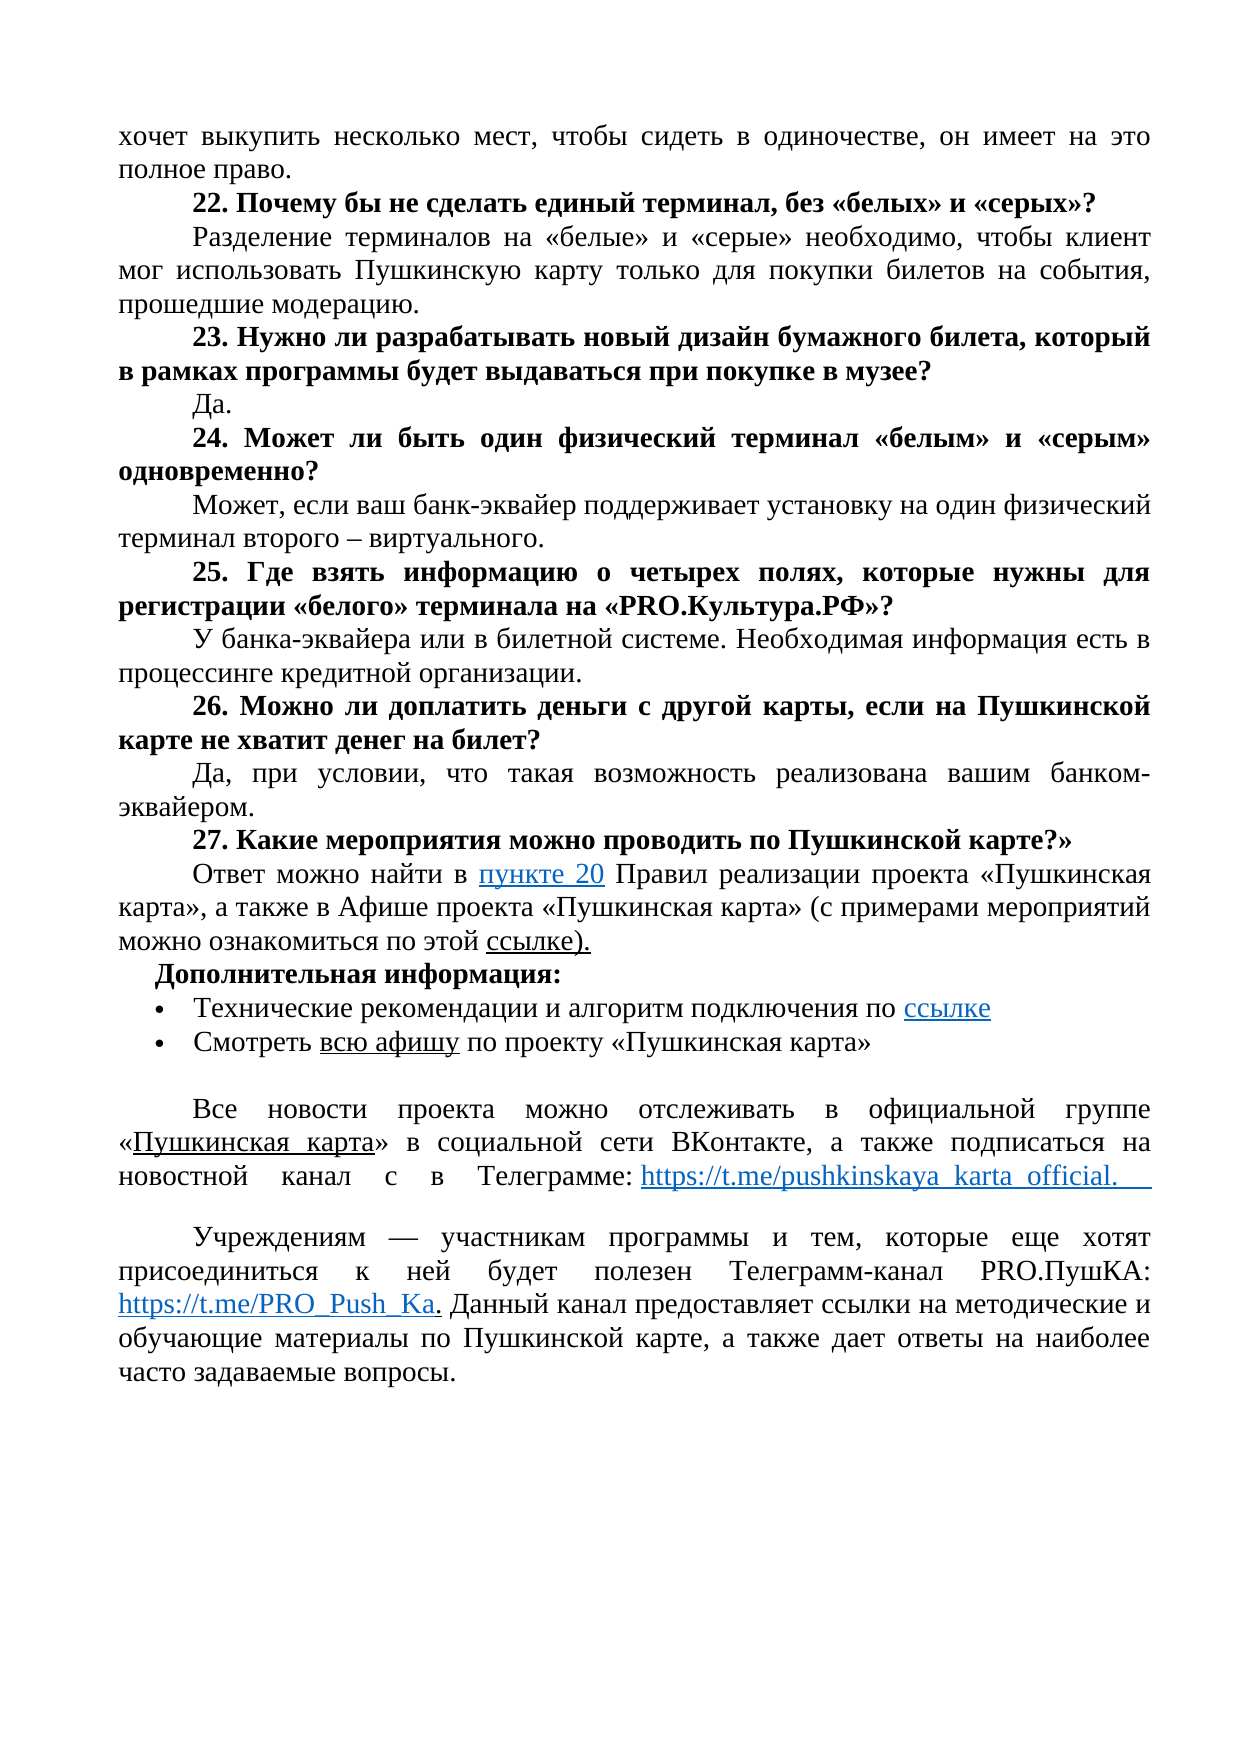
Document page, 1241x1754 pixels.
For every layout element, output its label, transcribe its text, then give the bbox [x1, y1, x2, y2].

text 23. Нужно ли разрабатывать новый дизайн бумажного билета, который в рамках программы будет выдаваться при покупке в музее? [118, 319, 1152, 386]
text Да, при условии, что такая возможность реализована вашим банком-эквайером. [118, 755, 1152, 822]
text 26. Можно ли доплатить деньги с другой карты, если на Пушкинской карте не хватит денег на билет? [118, 688, 1152, 755]
text Может, если ваш банк-эквайер поддерживает установку на один физический терминал второго – виртуального. [118, 487, 1152, 554]
text Разделение терминалов на «белые» и «серые» необходимо, чтобы клиент мог использовать Пушкинскую карту только для покупки билетов на события, прошедшие модерацию. [118, 219, 1152, 319]
text 24. Может ли быть один физический терминал «белым» и «серым» одновременно? [118, 420, 1152, 487]
text Дополнительная информация: [118, 957, 1152, 990]
list Смотреть всю афишу по проекту «Пушкинская карта» [156, 1024, 1152, 1057]
list Технические рекомендации и алгоритм подключения по ссылке [156, 990, 1152, 1024]
text Ответ можно найти в пункте 20 Правил реализации проекта «Пушкинская карта», а также в Афише проекта «Пушкинская карта» (с примерами мероприятий можно ознакомиться по этой ссылке). [118, 856, 1152, 957]
text 27. Какие мероприятия можно проводить по Пушкинской карте?» [118, 822, 1152, 856]
text Да. [118, 386, 1152, 420]
text 22. Почему бы не сделать единый терминал, без «белых» и «серых»? [118, 185, 1152, 219]
text Учреждениям — участникам программы и тем, которые еще хотят присоединиться к ней будет полезен Телеграмм-канал PRO.ПушКА: https://t.me/PRO_Push_Ka. Данный канал предоставляет ссылки на методические и обучающие материалы по Пушкинской карте, а также дает ответы на наиболее часто задаваемые вопросы. [118, 1219, 1152, 1387]
text У банка-эквайера или в билетной системе. Необходимая информация есть в процессинге кредитной организации. [118, 621, 1152, 688]
text 25. Где взять информацию о четырех полях, которые нужны для регистрации «белого» терминала на «PRO.Культура.РФ»? [118, 554, 1152, 621]
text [118, 118, 1152, 185]
text Все новости проекта можно отслеживать в официальной группе «Пушкинская карта» в социальной сети ВКонтакте, а также подписаться на новостной канал с в Телеграмме: https://t.me/pushkinskaya_karta_official. [118, 1091, 1152, 1219]
